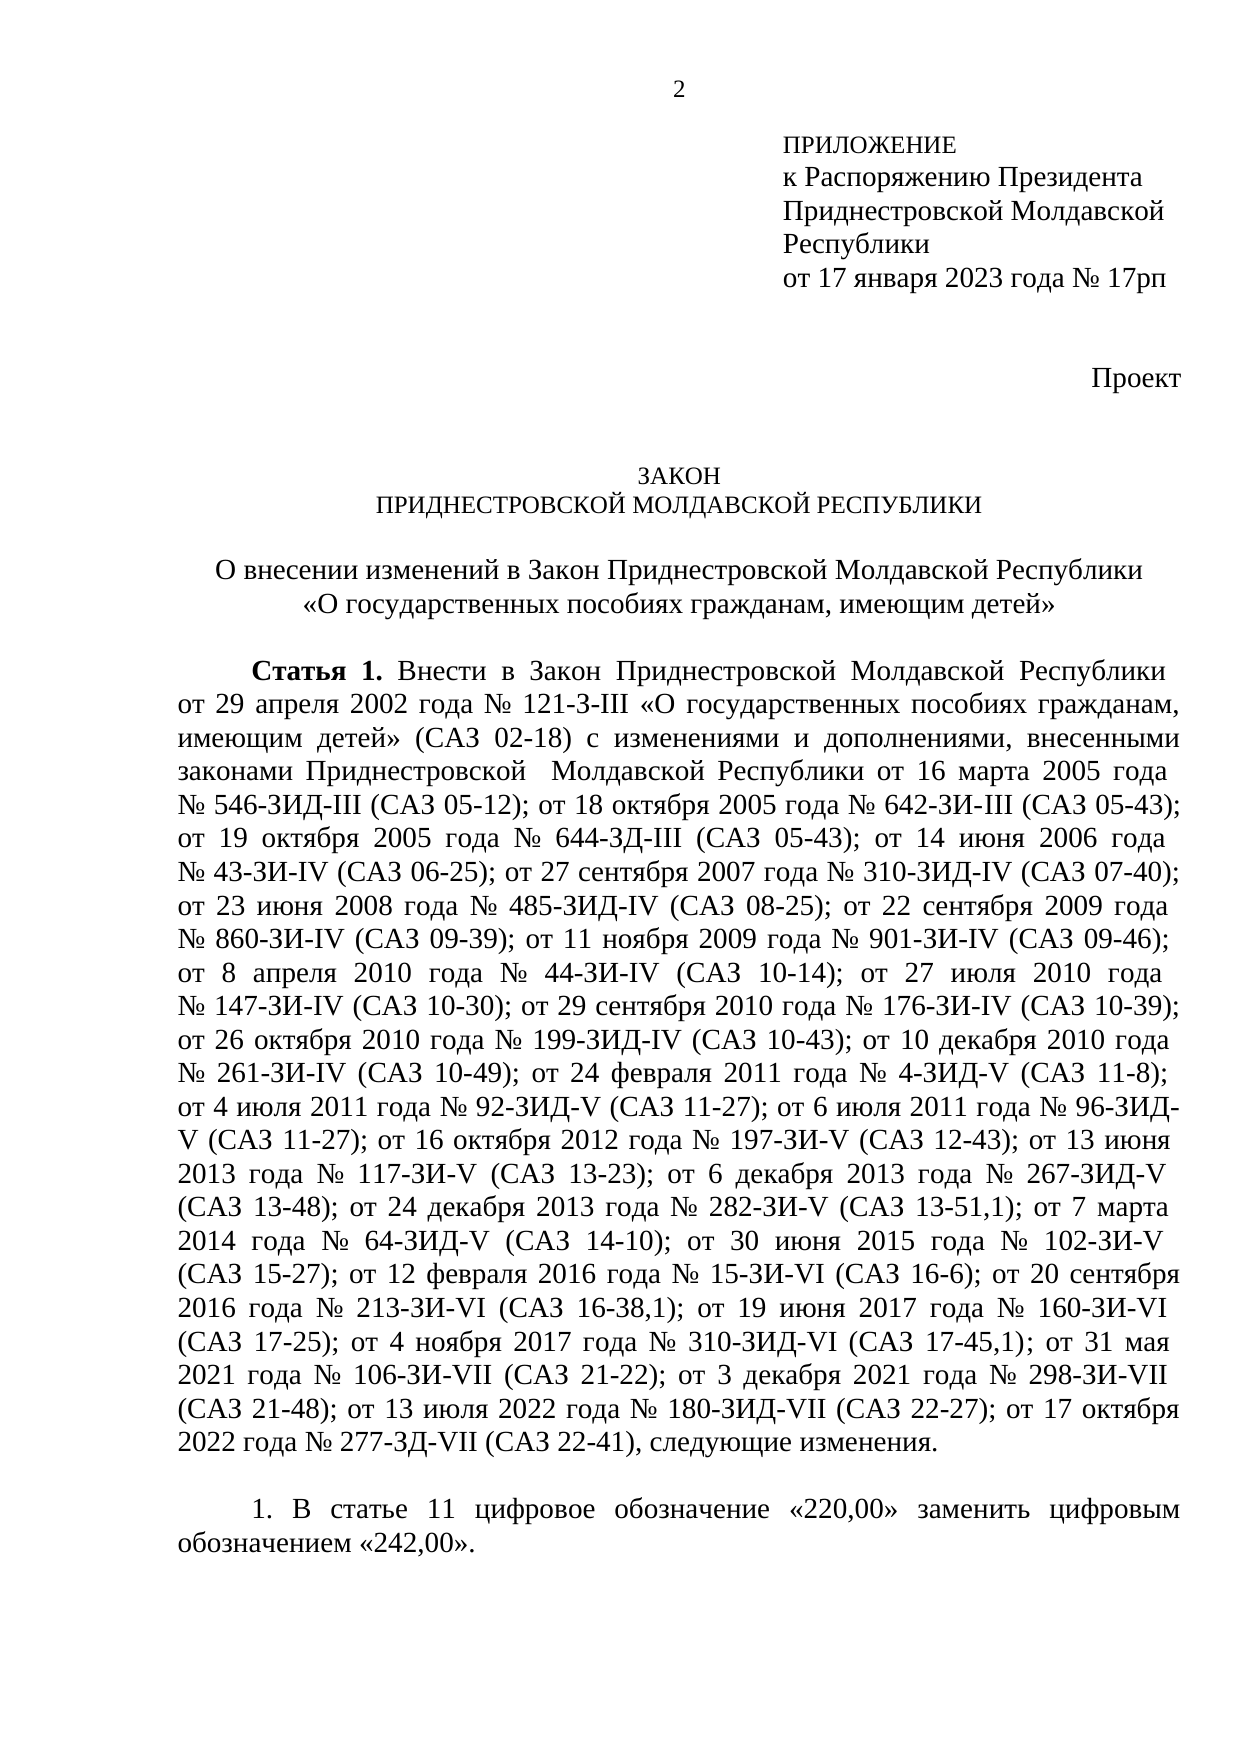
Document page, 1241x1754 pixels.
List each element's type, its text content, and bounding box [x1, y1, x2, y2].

text ПРИДНЕСТРОВСКОЙ МОЛДАВСКОЙ РЕСПУБЛИКИ [177, 490, 1181, 519]
text Республики [783, 226, 1181, 260]
text от 17 января 2023 года № 17рп [783, 260, 1181, 293]
text Статья 1. Внести в Закон Приднестровской Молдавской Республики от 29 апреля 2002 года № 121-З-III «О государственных пособиях гражданам, имеющим детей» (САЗ 02-18) с изменениями и дополнениями, внесенными законами Приднестровской Молдавской Республики от 16 марта 2005 года № 546-ЗИД-III (САЗ 05-12); от 18 октября 2005 года № 642-ЗИ-III (САЗ 05-43); от 19 октября 2005 года № 644-ЗД-III (САЗ 05-43); от 14 июня 2006 года № 43-ЗИ-IV (САЗ 06-25); от 27 сентября 2007 года № 310-ЗИД-IV (САЗ 07-40); от 23 июня 2008 года № 485-ЗИД-IV (САЗ 08-25); от 22 сентября 2009 года № 860-ЗИ-IV (САЗ 09-39); от 11 ноября 2009 года № 901-ЗИ-IV (САЗ 09-46); от 8 апреля 2010 года № 44-ЗИ-IV (САЗ 10-14); от 27 июля 2010 года № 147-ЗИ-IV (САЗ 10-30); от 29 сентября 2010 года № 176-ЗИ-IV (САЗ 10-39); от 26 октября 2010 года № 199-ЗИД-IV (САЗ 10-43); от 10 декабря 2010 года № 261-ЗИ-IV (САЗ 10-49); от 24 февраля 2011 года № 4-ЗИД-V (САЗ 11-8); от 4 июля 2011 года № 92-ЗИД-V (САЗ 11-27); от 6 июля 2011 года № 96-ЗИД-V (САЗ 11-27); от 16 октября 2012 года № 197-ЗИ-V (САЗ 12-43); от 13 июня 2013 года № 117-ЗИ-V (САЗ 13-23); от 6 декабря 2013 года № 267-ЗИД-V (САЗ 13-48); от 24 декабря 2013 года № 282-ЗИ-V (САЗ 13-51,1); от 7 марта 2014 года № 64-ЗИД-V (САЗ 14-10); от 30 июня 2015 года № 102-ЗИ-V (САЗ 15-27); от 12 февраля 2016 года № 15-ЗИ-VI (САЗ 16-6); от 20 сентября 2016 года № 213-ЗИ-VI (САЗ 16-38,1); от 19 июня 2017 года № 160-ЗИ-VI (САЗ 17-25); от 4 ноября 2017 года № 310-ЗИД-VI (САЗ 17-45,1); от 31 мая 2021 года № 106-ЗИ-VII (САЗ 21-22); от 3 декабря 2021 года № 298-ЗИ-VII (САЗ 21-48); от 13 июля 2022 года № 180-ЗИД-VII (САЗ 22-27); от 17 октября 2022 года № 277-ЗД-VII (САЗ 22-41), следующие изменения. [177, 653, 1181, 1458]
text Приднестровской Молдавской [783, 193, 1181, 226]
text 1. В статье 11 цифровое обозначение «220,00» заменить цифровым обозначением «242,00». [177, 1491, 1181, 1558]
text ЗАКОН [177, 461, 1181, 490]
text к Распоряжению Президента [783, 159, 1181, 193]
text Проект [177, 361, 1181, 394]
text О внесении изменений в Закон Приднестровской Молдавской Республики [177, 552, 1181, 586]
text ПРИЛОЖЕНИЕ [783, 131, 1181, 159]
text «О государственных пособиях гражданам, имеющим детей» [177, 586, 1181, 619]
